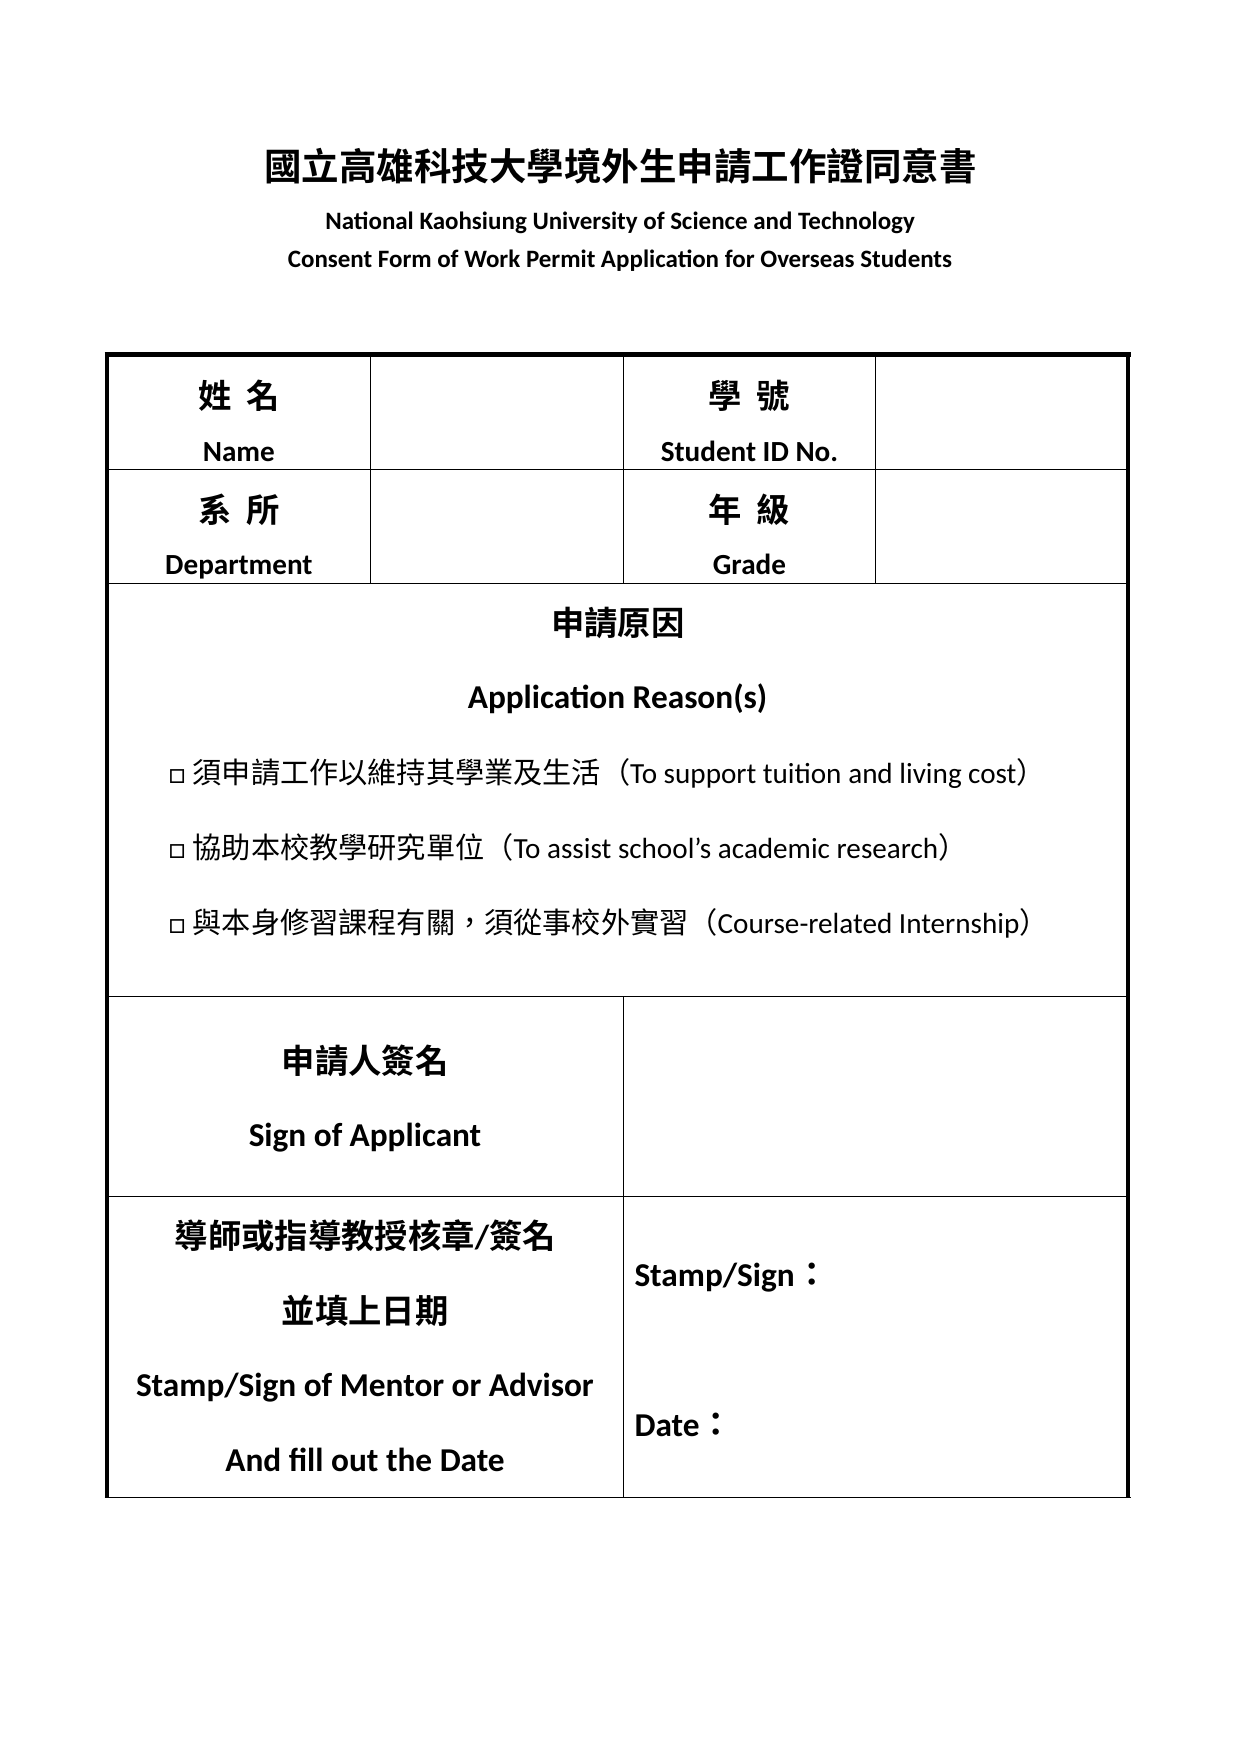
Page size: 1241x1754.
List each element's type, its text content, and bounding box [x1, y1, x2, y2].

table_header [371, 357, 623, 469]
table_cell [624, 997, 1126, 1196]
table_cell 申請人簽名 Sign of Applicant [109, 997, 623, 1196]
text National Kaohsiung University of Science and Technology [118, 202, 1122, 239]
table_cell 申請原因 Application Reason(s) □ 須申請工作以維持其學業及生活（To support tuition and living cost） □ 協助本校教學研究單位（To assist school’s academic research） □ 與本身修習課程有關，須從事校外實習（Course-related Internship） [109, 584, 1126, 996]
table_cell 導師或指導教授核章/簽名 並填上日期 Stamp/Sign of Mentor or Advisor And fill out the Date [109, 1197, 623, 1497]
text 國立高雄科技大學境外生申請工作證同意書 [118, 127, 1122, 202]
table_header 姓 名 Name [109, 357, 370, 469]
table_cell [876, 470, 1126, 583]
table_cell [371, 470, 623, 583]
text Consent Form of Work Permit Application for Overseas Students [118, 239, 1122, 277]
table_header [876, 357, 1126, 469]
table_cell 年 級 Grade [624, 470, 875, 583]
table_cell 系 所 Department [109, 470, 370, 583]
table_header 學 號 Student ID No. [624, 357, 875, 469]
table_cell Stamp/Sign： Date： [624, 1197, 1126, 1497]
